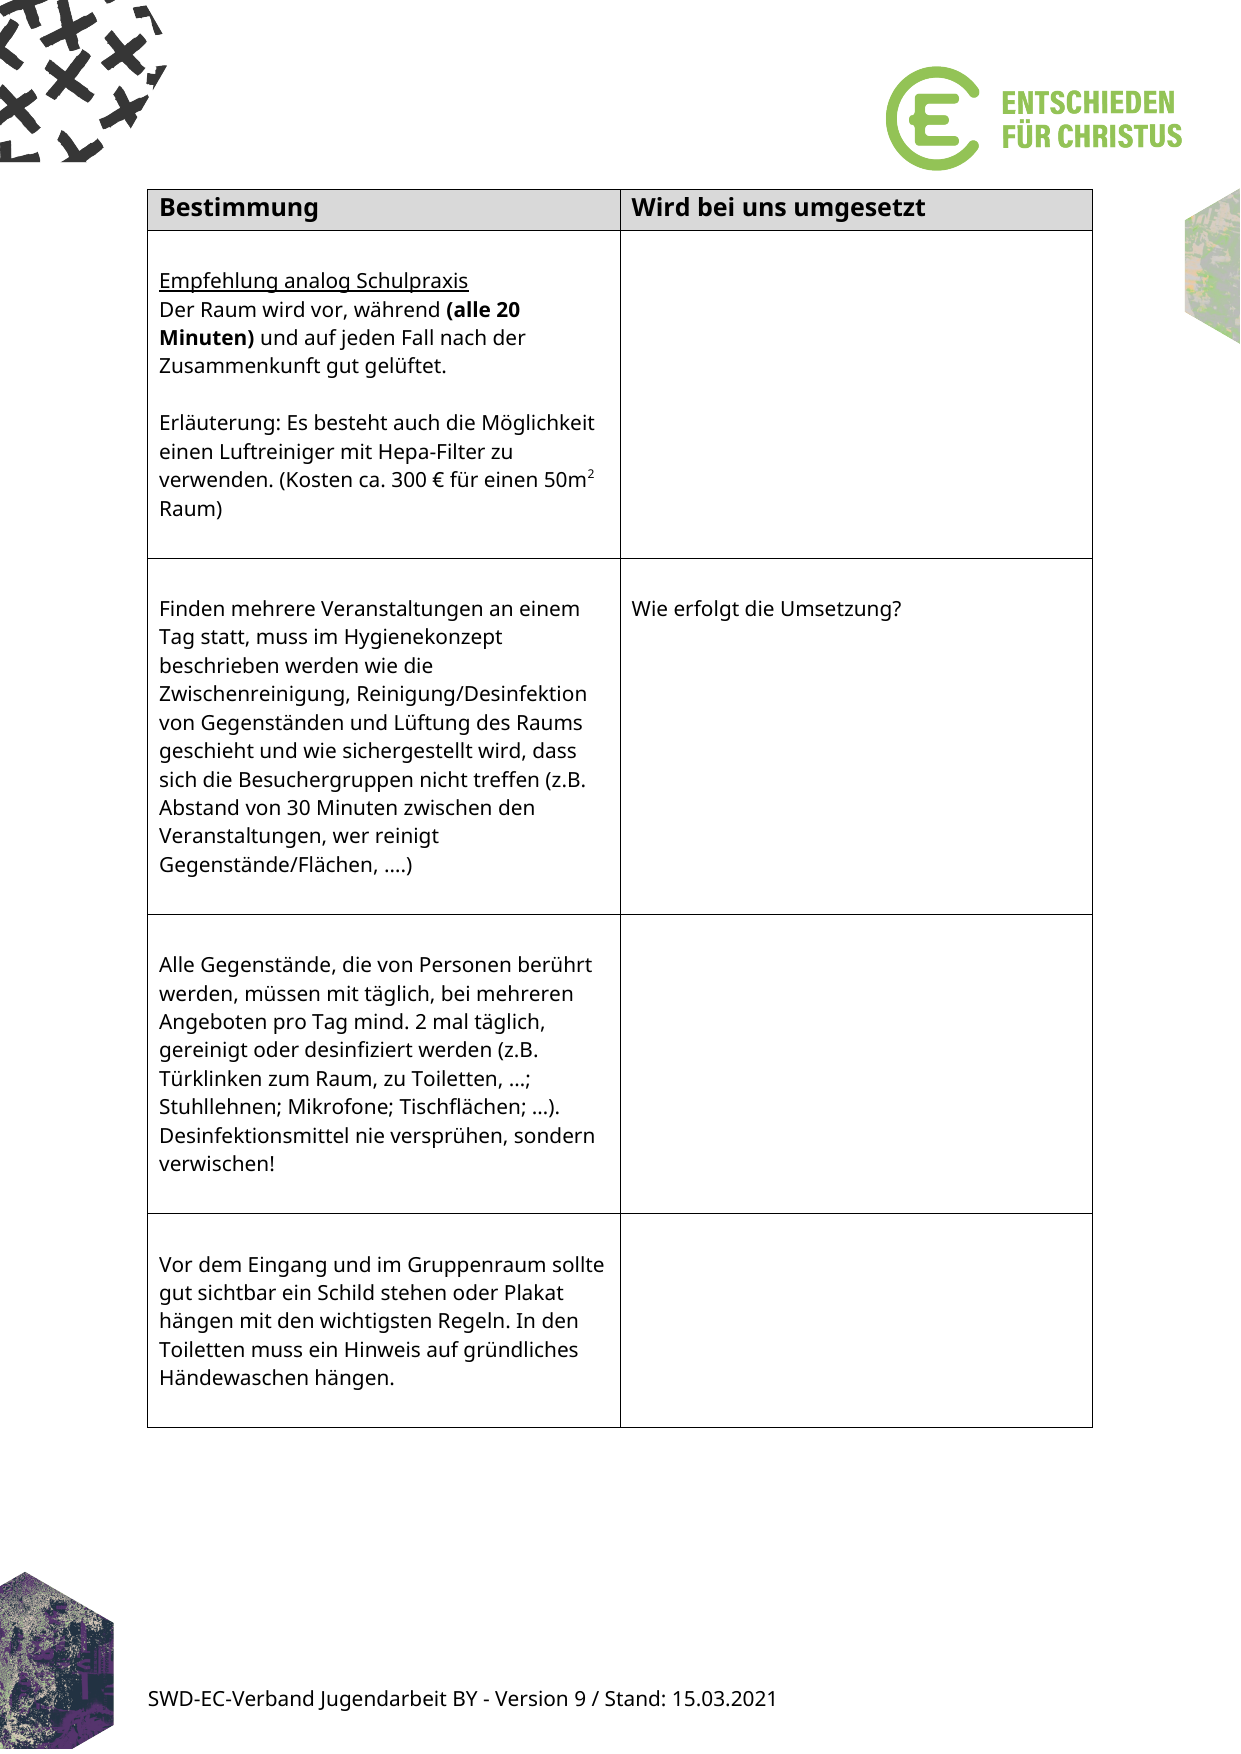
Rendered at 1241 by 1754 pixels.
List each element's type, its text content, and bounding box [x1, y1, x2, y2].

table_cell [621, 231, 1092, 558]
table_cell Empfehlung analog Schulpraxis Der Raum wird vor, während (alle 20 Minuten) und auf jeden Fall nach der Zusammenkunft gut gelüftet. Erläuterung: Es besteht auch die Möglichkeit einen Luftreiniger mit Hepa-Filter zu verwenden. (Kosten ca. 300 € für einen 50m2 Raum) [148, 231, 620, 558]
table_cell [621, 1214, 1092, 1427]
table_header Wird bei uns umgesetzt [621, 190, 1092, 230]
picture [0, 0, 1240, 1749]
table_header Bestimmung [148, 190, 620, 230]
table_cell Vor dem Eingang und im Gruppenraum sollte gut sichtbar ein Schild stehen oder Plakat hängen mit den wichtigsten Regeln. In den Toiletten muss ein Hinweis auf gründliches Händewaschen hängen. [148, 1214, 620, 1427]
table_cell Alle Gegenstände, die von Personen berührt werden, müssen mit täglich, bei mehreren Angeboten pro Tag mind. 2 mal täglich, gereinigt oder desinfiziert werden (z.B. Türklinken zum Raum, zu Toiletten, …; Stuhllehnen; Mikrofone; Tischflächen; …). Desinfektionsmittel nie versprühen, sondern verwischen! [148, 915, 620, 1213]
table_cell Finden mehrere Veranstaltungen an einem Tag statt, muss im Hygienekonzept beschrieben werden wie die Zwischenreinigung, Reinigung/Desinfektion von Gegenständen und Lüftung des Raums geschieht und wie sichergestellt wird, dass sich die Besuchergruppen nicht treffen (z.B. Abstand von 30 Minuten zwischen den Veranstaltungen, wer reinigt Gegenstände/Flächen, ….) [148, 559, 620, 914]
table_cell Wie erfolgt die Umsetzung? [621, 559, 1092, 914]
table_cell [621, 915, 1092, 1213]
